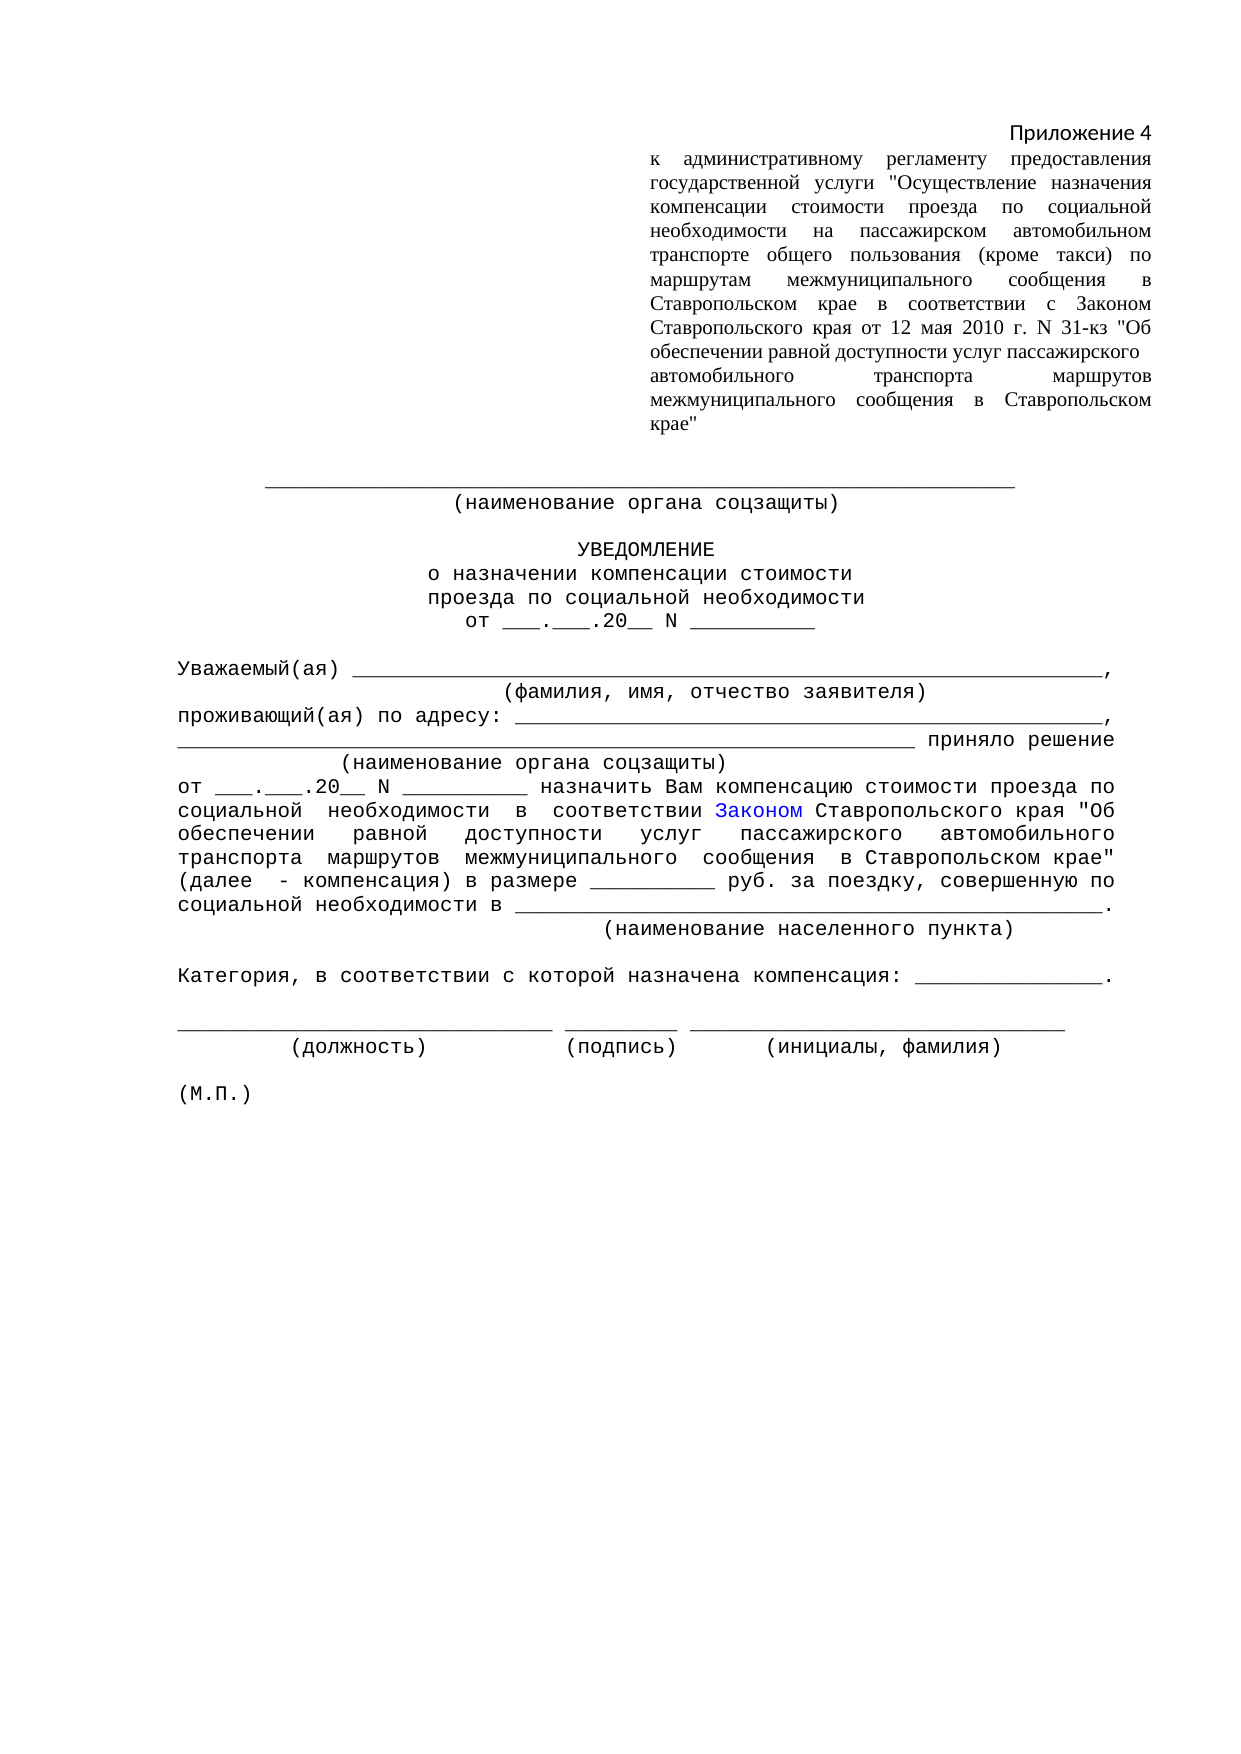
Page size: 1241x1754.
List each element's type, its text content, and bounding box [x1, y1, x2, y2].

text (наименование органа соцзащиты) [177, 492, 1152, 516]
text социальной необходимости в соответствии Законом Ставропольского края "Об [177, 799, 1152, 823]
text транспорта маршрутов межмуниципального сообщения в Ставропольском крае" [177, 847, 1152, 871]
text проживающий(ая) по адресу: _______________________________________________, [177, 705, 1152, 729]
text автомобильного транспорта маршрутов межмуниципального сообщения в Ставропольском крае" [650, 363, 1152, 435]
text Категория, в соответствии с которой назначена компенсация: _______________. [177, 965, 1152, 989]
text обеспечении равной доступности услуг пассажирского автомобильного [177, 823, 1152, 847]
text Уважаемый(ая) ____________________________________________________________, [177, 658, 1152, 681]
text ___________________________________________________________ приняло решение [177, 729, 1152, 752]
text от ___.___.20__ N __________ [177, 610, 1152, 634]
text социальной необходимости в _______________________________________________. [177, 894, 1152, 918]
text Приложение 4 [177, 118, 1152, 146]
text (далее - компенсация) в размере __________ руб. за поездку, совершенную по [177, 871, 1152, 894]
text о назначении компенсации стоимости [177, 563, 1152, 587]
text (должность) (подпись) (инициалы, фамилия) [177, 1036, 1152, 1060]
text (наименование населенного пункта) [177, 918, 1152, 941]
text ______________________________ _________ ______________________________ [177, 1012, 1152, 1036]
text УВЕДОМЛЕНИЕ [177, 539, 1152, 563]
text проезда по социальной необходимости [177, 587, 1152, 610]
text (М.П.) [177, 1083, 1152, 1107]
text от ___.___.20__ N __________ назначить Вам компенсацию стоимости проезда по [177, 776, 1152, 799]
text (фамилия, имя, отчество заявителя) [177, 681, 1152, 705]
text ____________________________________________________________ [177, 468, 1152, 492]
text (наименование органа соцзащиты) [177, 752, 1152, 776]
text к административному регламенту предоставления государственной услуги "Осуществление назначения компенсации стоимости проезда по социальной необходимости на пассажирском автомобильном транспорте общего пользования (кроме такси) по маршрутам межмуниципального сообщения в Ставропольском крае в соответствии с Законом Ставропольского края от 12 мая 2010 г. N 31-кз "Об обеспечении равной доступности услуг пассажирского [650, 146, 1152, 363]
